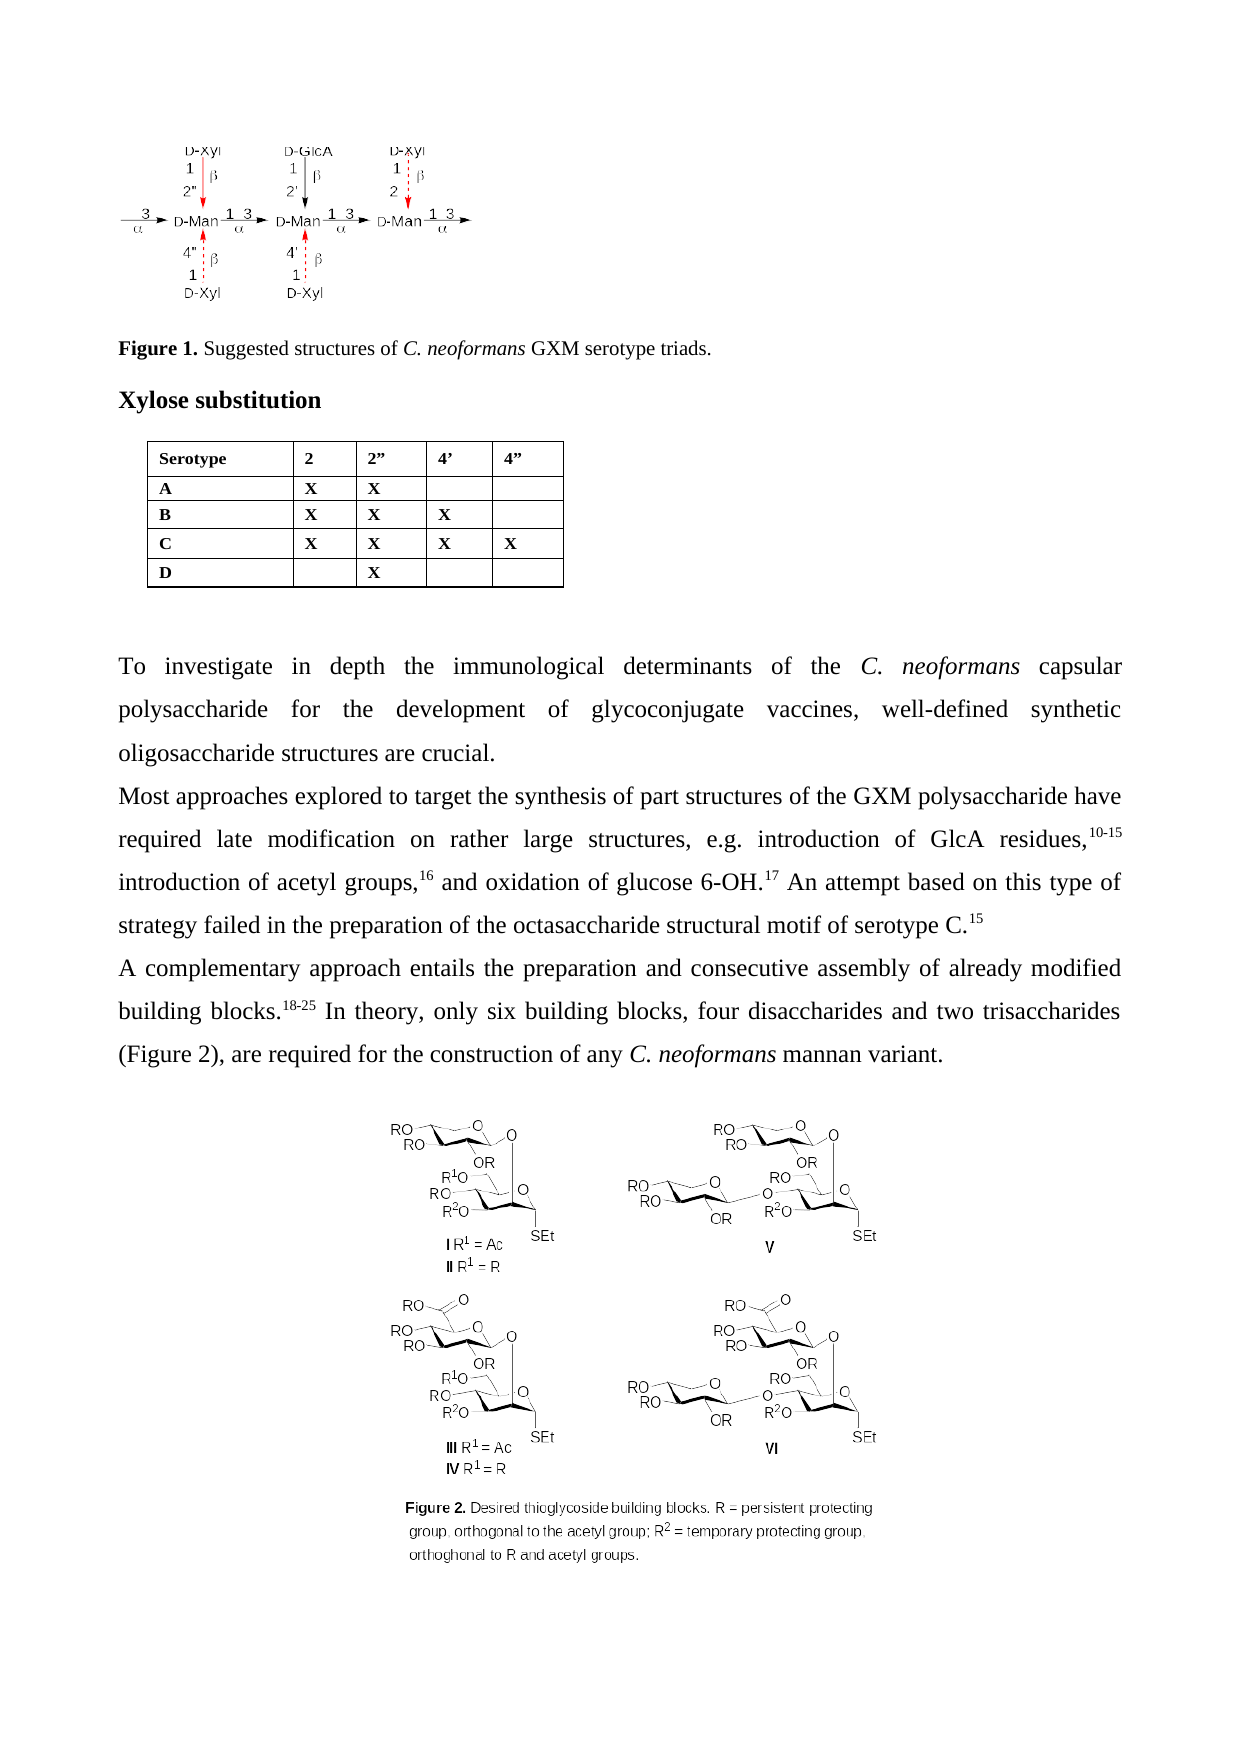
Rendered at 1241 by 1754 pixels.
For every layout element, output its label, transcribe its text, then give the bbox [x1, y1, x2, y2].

table_cell X [427, 529, 492, 558]
table_cell X [294, 529, 356, 558]
table_header Serotype [148, 442, 293, 476]
table_cell X [357, 529, 426, 558]
table_cell X [357, 559, 426, 586]
text A complementary approach entails the preparation and consecutive assembly of already modified building blocks.18-25 In theory, only six building blocks, four disaccharides and two trisaccharides (Figure 2), are required for the construction of any C. neoformans mannan variant. [118, 953, 1122, 1068]
table_cell A [148, 477, 293, 500]
table_cell X [427, 501, 492, 528]
table_cell X [357, 501, 426, 528]
table_cell [493, 501, 563, 528]
table_cell D [148, 559, 293, 586]
table_cell C [148, 529, 293, 558]
subtitle Xylose substitution [118, 385, 1122, 414]
table_cell [493, 477, 563, 500]
table_cell [427, 559, 492, 586]
table_header 2” [357, 442, 426, 476]
table_header 4” [493, 442, 563, 476]
table_cell X [294, 501, 356, 528]
table_cell X [357, 477, 426, 500]
table_cell [427, 477, 492, 500]
table_cell X [493, 529, 563, 558]
table_cell [493, 559, 563, 586]
table_cell B [148, 501, 293, 528]
table_header 2 [294, 442, 356, 476]
text Most approaches explored to target the synthesis of part structures of the GXM polysaccharide have required late modification on rather large structures, e.g. introduction of GlcA residues,10-15 introduction of acetyl groups,16 and oxidation of glucose 6-OH.17 An attempt based on this type of strategy failed in the preparation of the octasaccharide structural motif of serotype C.15 [118, 781, 1122, 939]
table_header 4’ [427, 442, 492, 476]
subtitle Figure 1. Suggested structures of C. neoformans GXM serotype triads. [118, 335, 1122, 360]
table_cell X [294, 477, 356, 500]
text To investigate in depth the immunological determinants of the C. neoformans capsular polysaccharide for the development of glycoconjugate vaccines, well-defined synthetic oligosaccharide structures are crucial. [118, 651, 1122, 766]
table_cell [294, 559, 356, 586]
